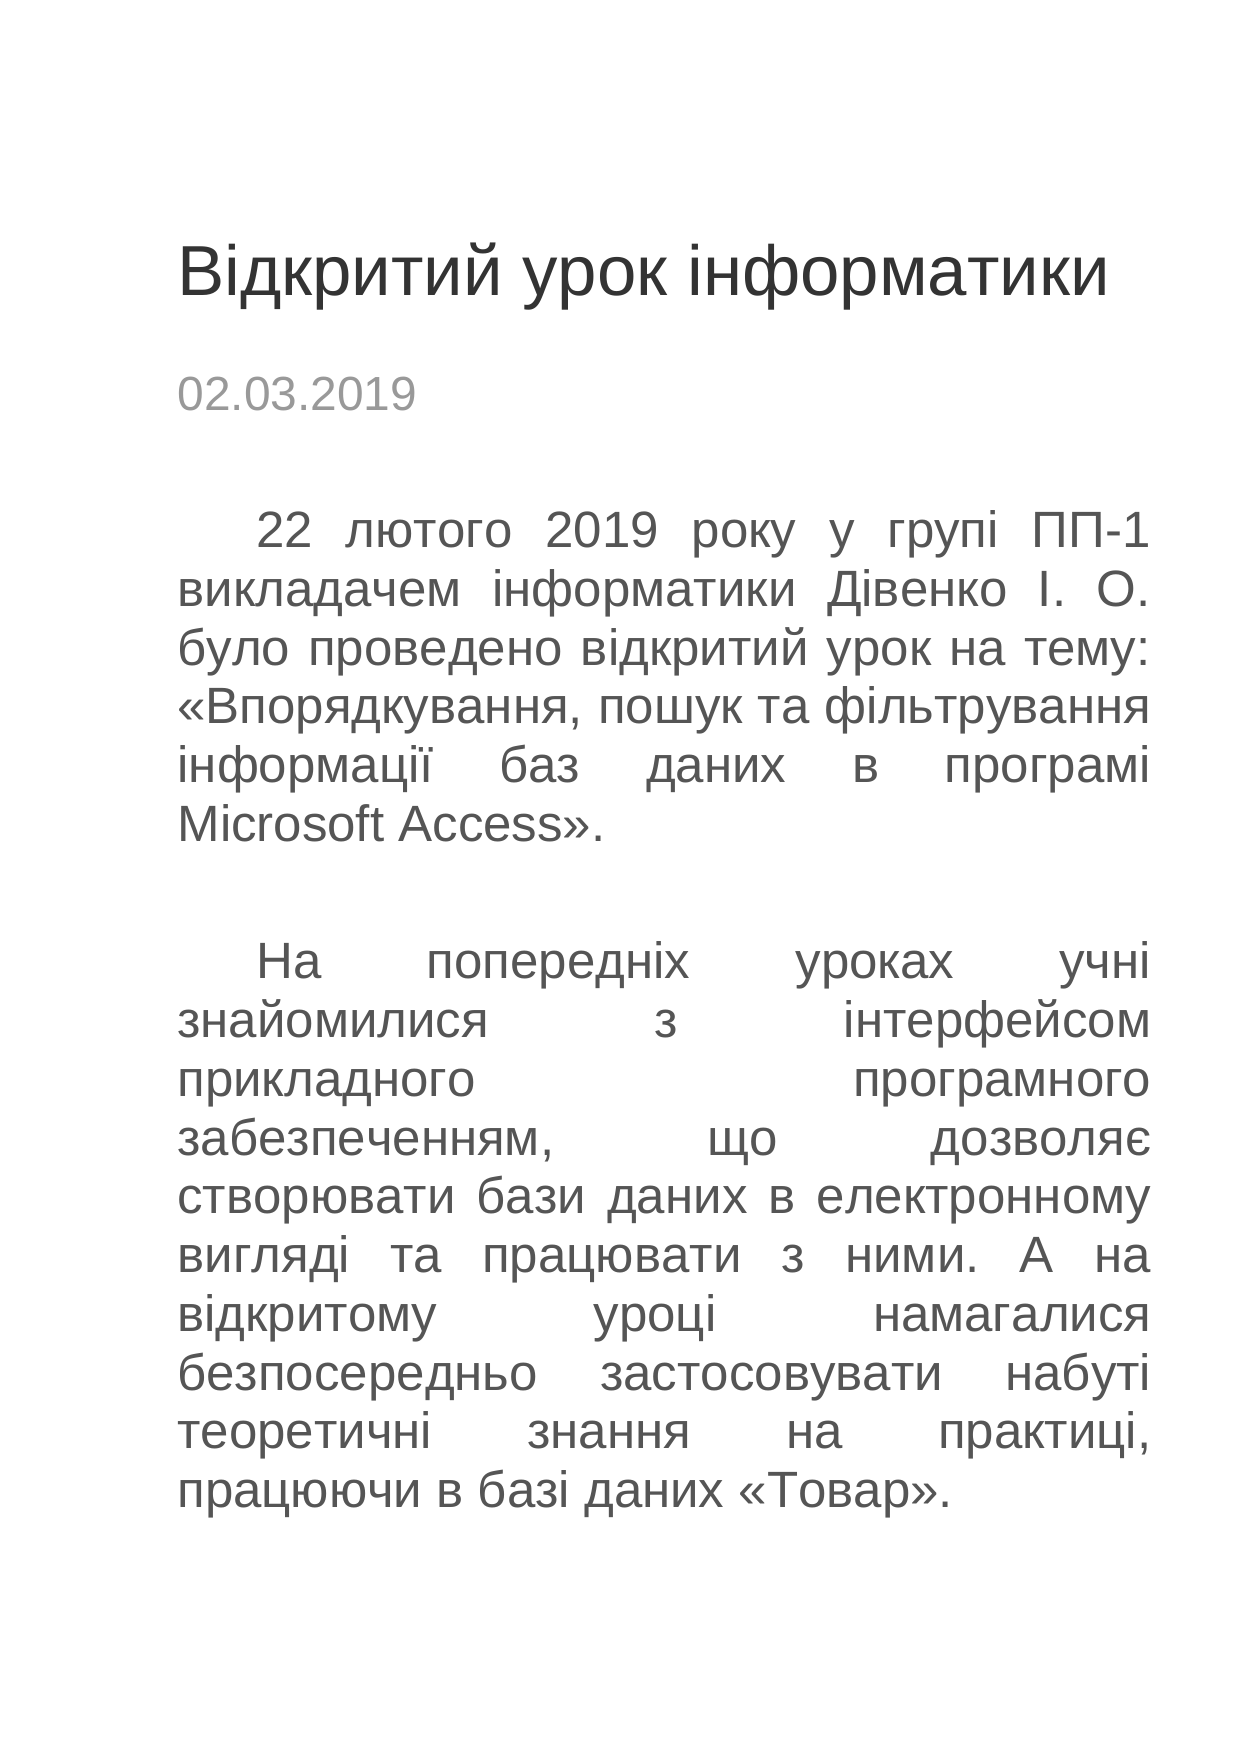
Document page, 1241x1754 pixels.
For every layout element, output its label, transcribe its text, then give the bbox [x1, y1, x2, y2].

text 02.03.2019 [177, 349, 1152, 421]
text 22 лютого 2019 року у групі ПП-1 викладачем інформатики Дівенко І. О. було проведено відкритий урок на тему: «Впорядкування, пошук та фільтрування інформації баз даних в програмі Microsoft Access». [177, 499, 1152, 852]
text Відкритий урок інформатики [177, 229, 1152, 310]
text На попередніх уроках учні знайомилися з інтерфейсом прикладного програмного забезпеченням, що дозволяє створювати бази даних в електронному вигляді та працювати з ними. А на відкритому уроці намагалися безпосередньо застосовувати набуті теоретичні знання на практиці, працюючи в базі даних «Товар». [177, 931, 1152, 1518]
